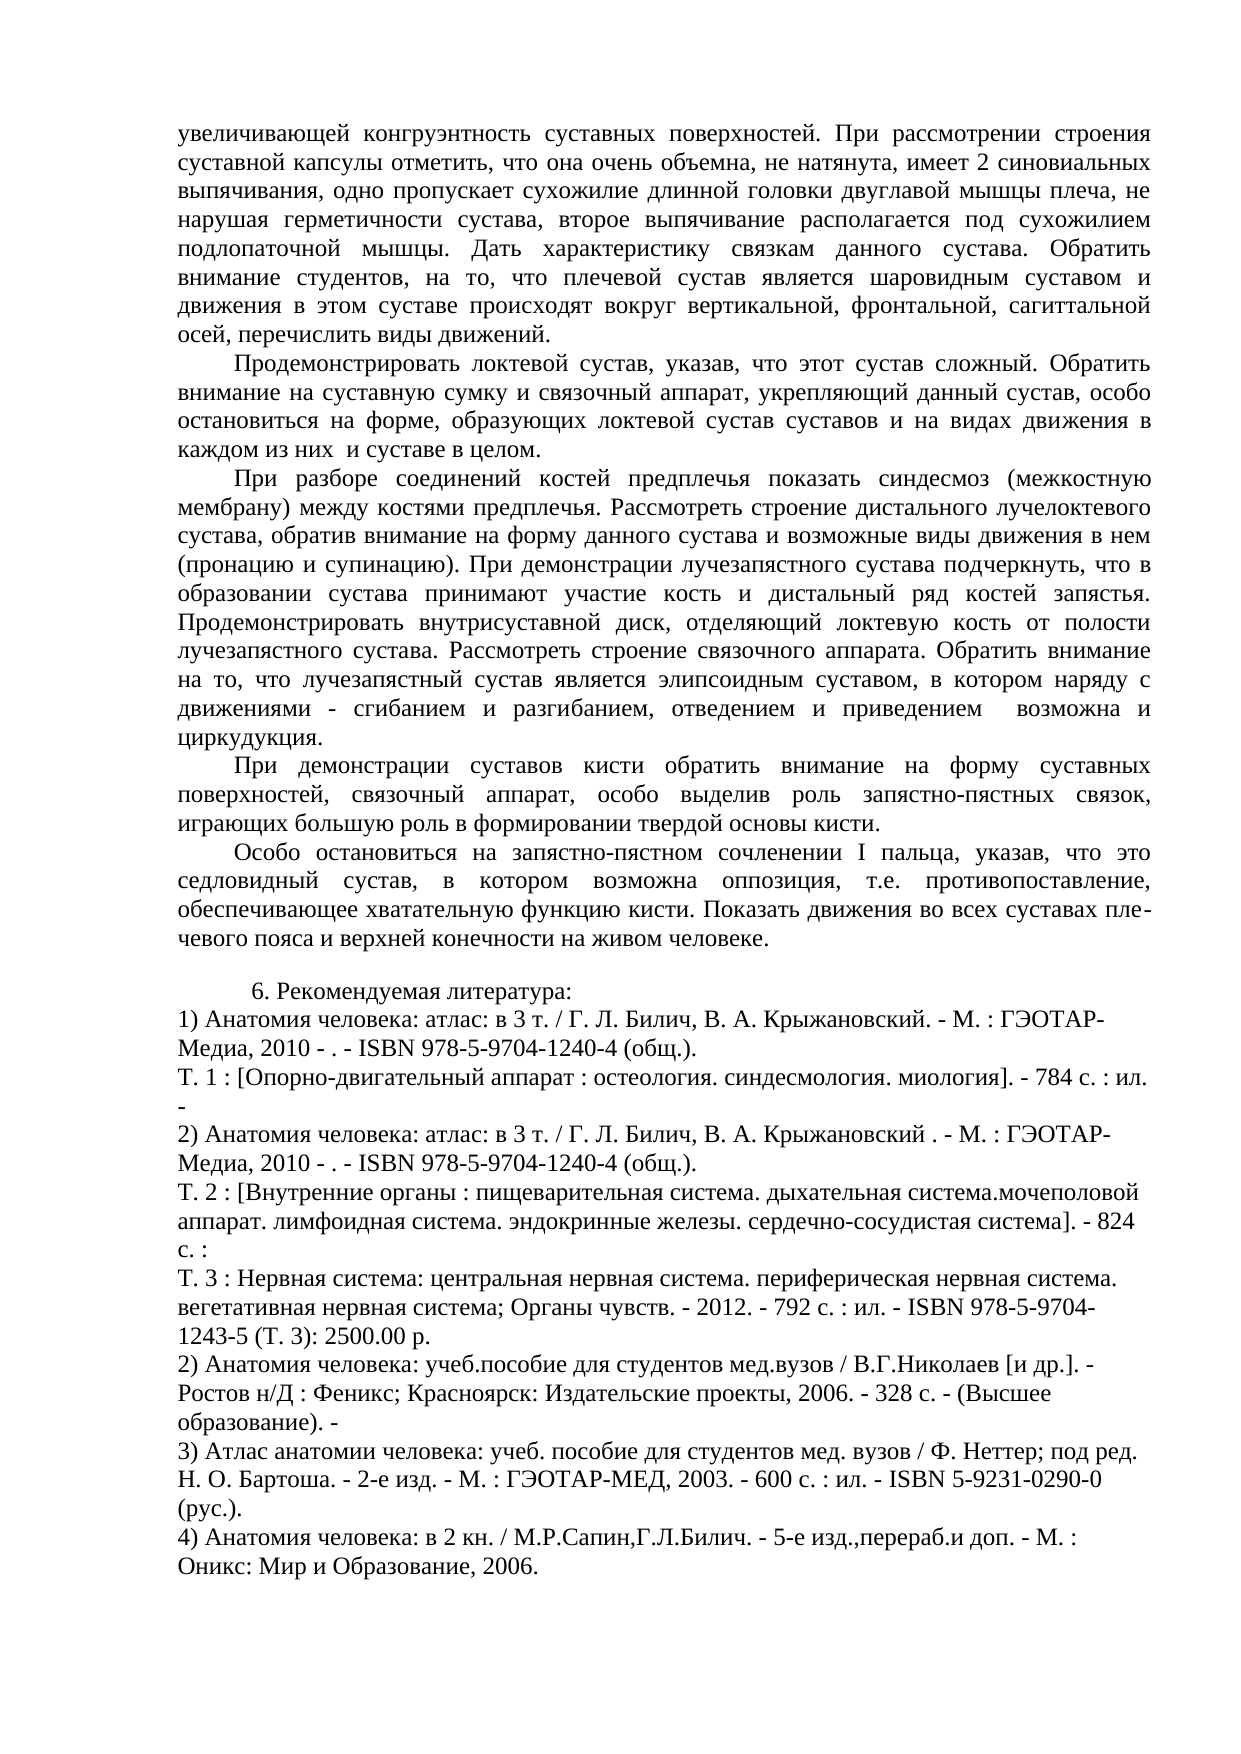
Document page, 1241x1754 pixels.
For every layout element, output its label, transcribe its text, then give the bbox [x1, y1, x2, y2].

text Т. 3 : Нервная система: центральная нервная система. периферическая нервная система. вегетативная нервная система; Органы чувств. - 2012. - 792 с. : ил. - ISBN 978-5-9704-1243-5 (Т. 3): 2500.00 р. [177, 1263, 1152, 1349]
text 3) Атлас анатомии человека: учеб. пособие для студентов мед. вузов / Ф. Неттер; под ред. Н. О. Бартоша. - 2-е изд. - М. : ГЭОТАР-МЕД, 2003. - 600 с. : ил. - ISBN 5-9231-0290-0 (рус.). [177, 1436, 1152, 1522]
text При разборе соединений костей предплечья показать синдесмоз (межкостную мембрану) между костями предплечья. Рассмотреть строение дистального лучелоктевого сустава, обратив внимание на форму данного сустава и возможные виды движения в нем (пронацию и супинацию). При демонстрации лучезапястного сустава подчеркнуть, что в образовании сустава принимают участие кость и дистальный ряд костей запястья. Продемонстрировать внутрисуставной диск, отделяющий локтевую кость от полости лучезапястного сустава. Рассмотреть строение связочного аппарата. Обратить внимание на то, что лучезапястный сустав является элипсоидным суставом, в котором наряду с движениями - сгибанием и разгибанием, отведением и приведением возможна и циркудукция. [177, 463, 1152, 751]
text При демонстрации суставов кисти обратить внимание на форму суставных поверхностей, связочный аппарат, особо выделив роль запястно-пястных связок, играющих большую роль в формировании твердой основы кисти. [177, 751, 1152, 837]
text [177, 118, 1152, 348]
text Продемонстрировать локтевой сустав, указав, что этот сустав сложный. Обратить внимание на суставную сумку и связочный аппарат, укрепляющий данный сустав, особо остановиться на форме, образующих локтевой сустав суставов и на видах движения в каждом из них и суставе в целом. [177, 348, 1152, 463]
text 4) Анатомия человека: в 2 кн. / М.Р.Сапин,Г.Л.Билич. - 5-е изд.,перераб.и доп. - М. : Оникс: Мир и Образование, 2006. [177, 1522, 1152, 1579]
text 2) Анатомия человека: атлас: в 3 т. / Г. Л. Билич, В. А. Крыжановский . - М. : ГЭОТАР-Медиа, 2010 - . - ISBN 978-5-9704-1240-4 (общ.). Т. 2 : [Внутренние органы : пищеварительная система. дыхательная система.мочеполовой аппарат. лимфоидная система. эндокринные железы. сердечно-сосудистая система]. - 824 с. : [177, 1119, 1152, 1263]
text 1) Анатомия человека: атлас: в 3 т. / Г. Л. Билич, В. А. Крыжановский. - М. : ГЭОТАР-Медиа, 2010 - . - ISBN 978-5-9704-1240-4 (общ.). Т. 1 : [Опорно-двигательный аппарат : остеология. синдесмология. миология]. - 784 с. : ил. - [177, 1004, 1152, 1119]
text Особо остановиться на запястно-пястном сочленении I пальца, указав, что это седловидный сустав, в котором возможна оппозиция, т.е. противопоставление, обеспечивающее хватательную функцию кисти. Показать движения во всех суставах плечевого пояса и верхней конечности на живом человеке. [177, 837, 1152, 952]
text 6. Рекомендуемая литература: [177, 976, 1152, 1004]
text 2) Анатомия человека: учеб.пособие для студентов мед.вузов / В.Г.Николаев [и др.]. - Ростов н/Д : Феникс; Красноярск: Издательские проекты, 2006. - 328 с. - (Высшее образование). - [177, 1349, 1152, 1436]
